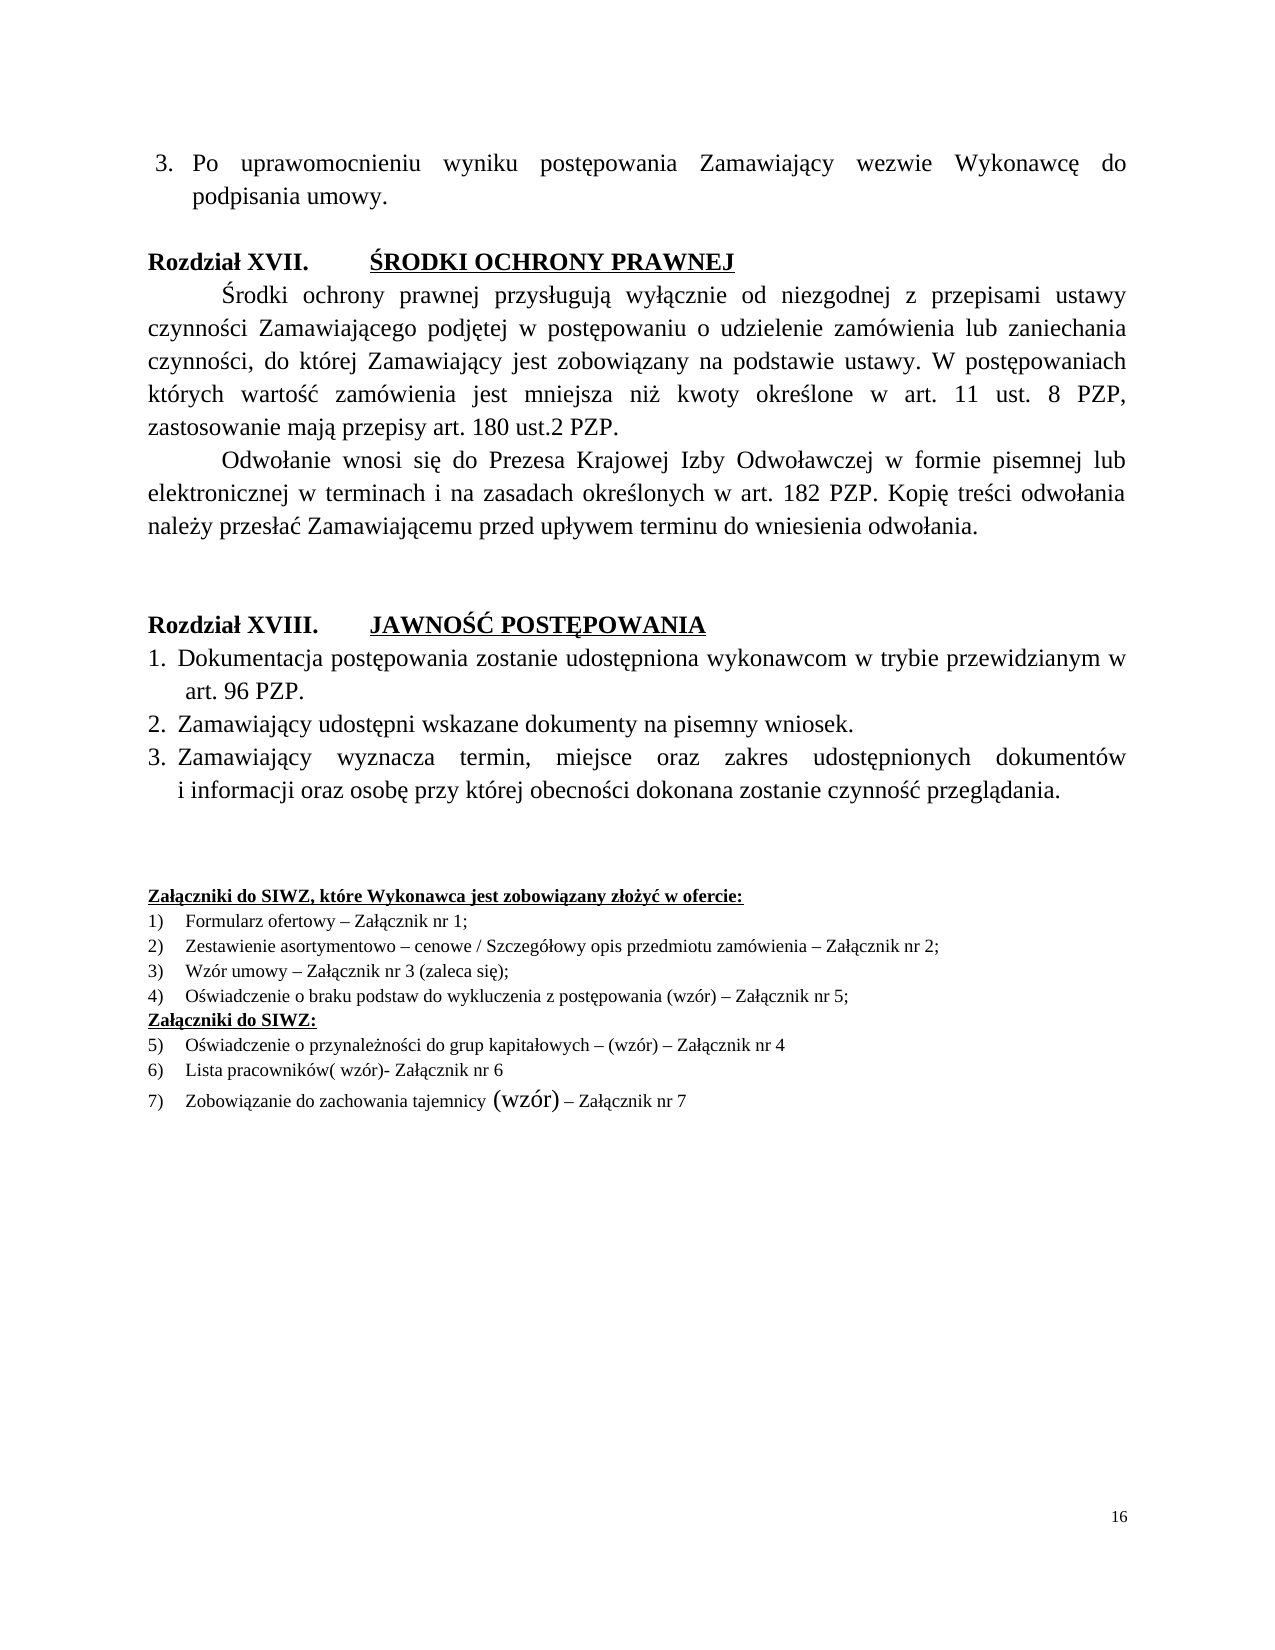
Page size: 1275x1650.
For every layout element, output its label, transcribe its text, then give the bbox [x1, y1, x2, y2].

list Zestawienie asortymentowo – cenowe / Szczegółowy opis przedmiotu zamówienia – Załącznik nr 2; [148, 935, 1127, 956]
list Zamawiający wyznacza termin, miejsce oraz zakres udostępnionych dokumentów i informacji oraz osobę przy której obecności dokonana zostanie czynność przeglądania. [148, 742, 1127, 804]
list Zobowiązanie do zachowania tajemnicy (wzór) – Załącznik nr 7 [148, 1084, 1127, 1112]
list Zamawiający udostępni wskazane dokumenty na pisemny wniosek. [148, 709, 1127, 738]
text Środki ochrony prawnej przysługują wyłącznie od niezgodnej z przepisami ustawy czynności Zamawiającego podjętej w postępowaniu o udzielenie zamówienia lub zaniechania czynności, do której Zamawiający jest zobowiązany na podstawie ustawy. W postępowaniach których wartość zamówienia jest mniejsza niż kwoty określone w art. 11 ust. 8 PZP, zastosowanie mają przepisy art. 180 ust.2 PZP. [148, 280, 1127, 441]
list Wzór umowy – Załącznik nr 3 (zaleca się); [148, 960, 1127, 981]
list Po uprawomocnieniu wyniku postępowania Zamawiający wezwie Wykonawcę do podpisania umowy. [155, 148, 1127, 209]
text Załączniki do SIWZ: [148, 1009, 1127, 1031]
text Rozdział XVII. ŚRODKI OCHRONY PRAWNEJ [148, 247, 1127, 276]
list Lista pracowników( wzór)- Załącznik nr 6 [148, 1059, 1127, 1080]
list Oświadczenie o braku podstaw do wykluczenia z postępowania (wzór) – Załącznik nr 5; [148, 984, 1127, 1006]
text Odwołanie wnosi się do Prezesa Krajowej Izby Odwoławczej w formie pisemnej lub elektronicznej w terminach i na zasadach określonych w art. 182 PZP. Kopię treści odwołania należy przesłać Zamawiającemu przed upływem terminu do wniesienia odwołania. [148, 445, 1127, 540]
list Oświadczenie o przynależności do grup kapitałowych – (wzór) – Załącznik nr 4 [148, 1034, 1127, 1056]
list Dokumentacja postępowania zostanie udostępniona wykonawcom w trybie przewidzianym w art. 96 PZP. [148, 643, 1127, 705]
text Załączniki do SIWZ, które Wykonawca jest zobowiązany złożyć w ofercie: [148, 885, 1127, 907]
list Formularz ofertowy – Załącznik nr 1; [148, 910, 1127, 932]
text Rozdział XVIII. JAWNOŚĆ POSTĘPOWANIA [148, 610, 1127, 639]
